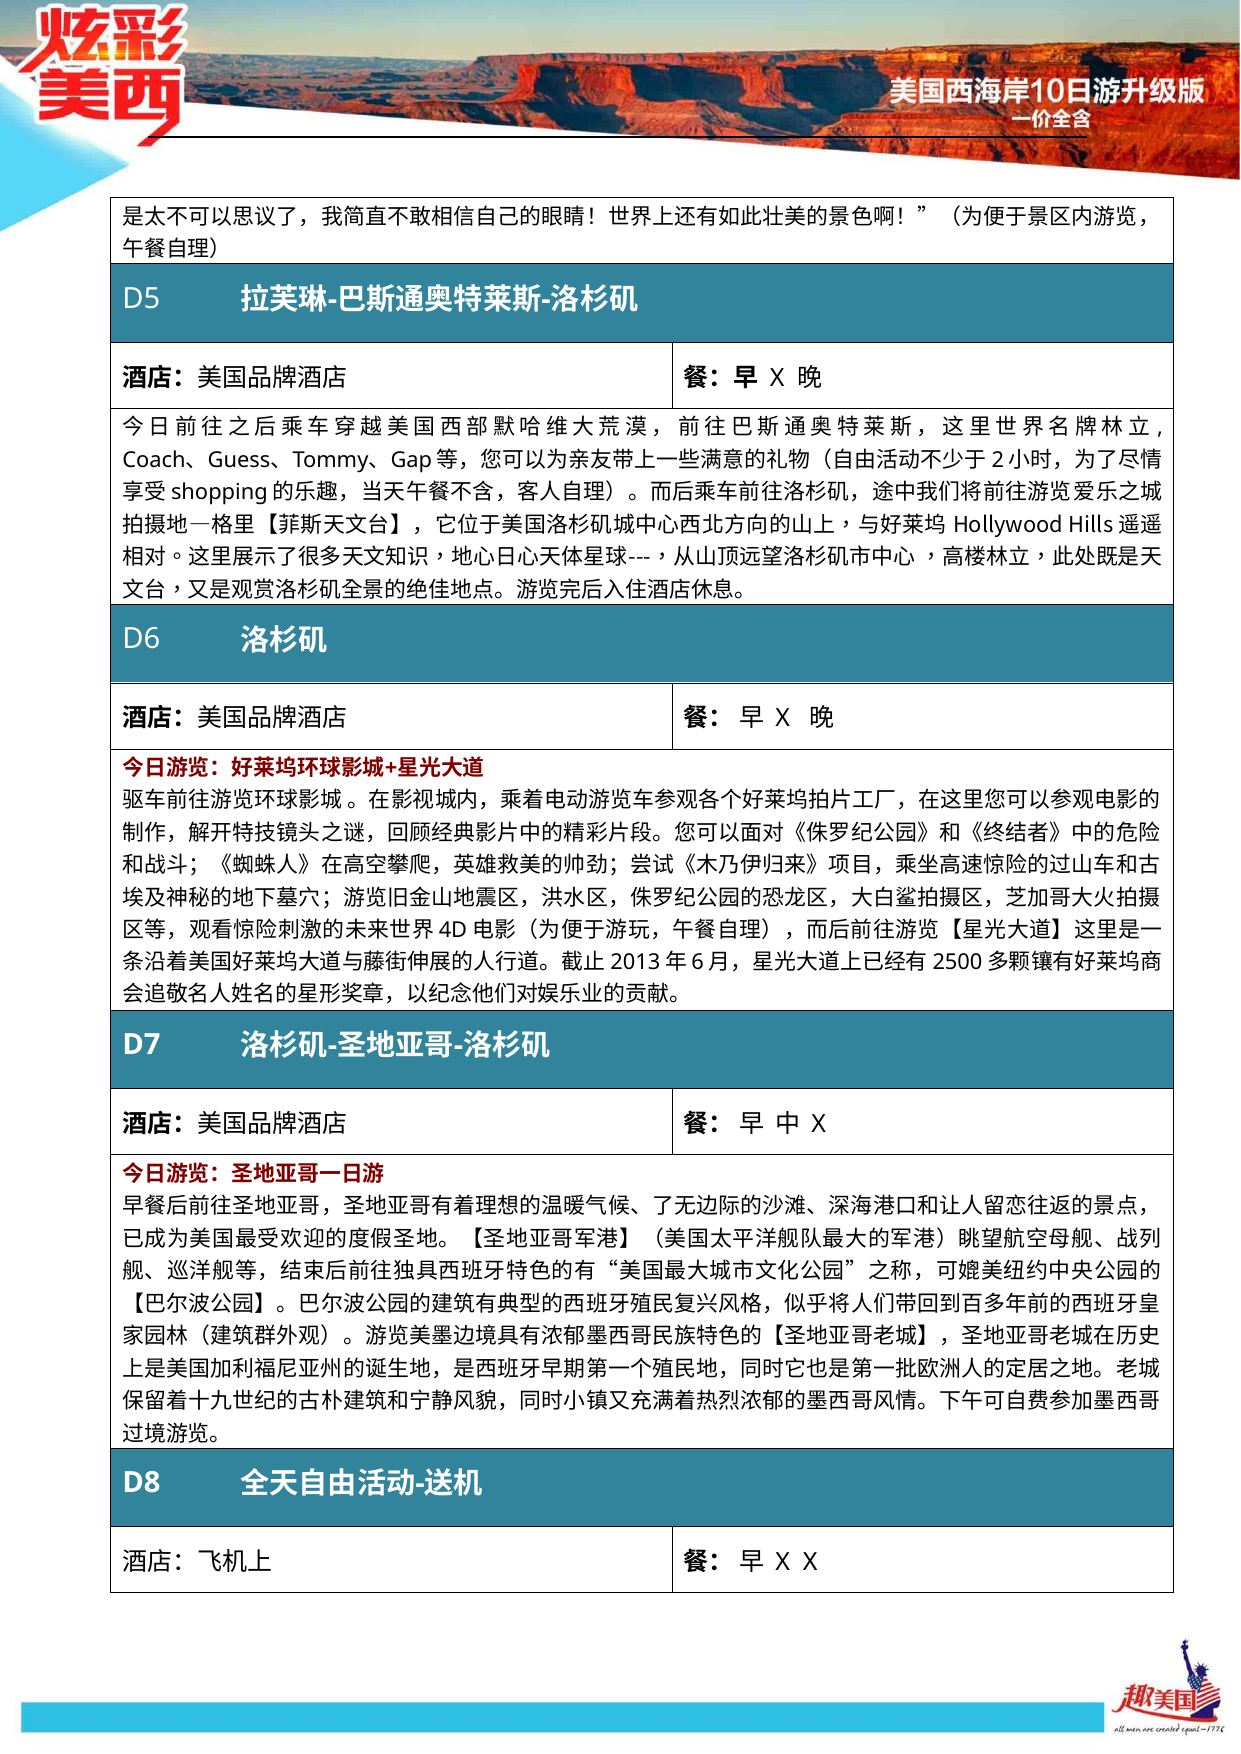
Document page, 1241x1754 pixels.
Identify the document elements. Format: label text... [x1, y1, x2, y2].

table_cell 酒店：美国品牌酒店 [111, 1089, 672, 1154]
table_cell 洛杉矶 [229, 605, 1173, 682]
table_cell D6 [111, 605, 229, 682]
table_cell 拉芙琳-巴斯通奥特莱斯-洛杉矶 [229, 264, 1173, 342]
table_cell 酒店：美国品牌酒店 [111, 343, 672, 408]
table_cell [111, 198, 1173, 263]
table_cell 今日前往之后乘车穿越美国西部默哈维大荒漠，前往巴斯通奥特莱斯，这里世界名牌林立, Coach、Guess、Tommy、Gap等，您可以为亲友带上一些满意的礼物（自由活动不少于2小时，为了尽情享受shopping的乐趣，当天午餐不含，客人自理）。而后乘车前往洛杉矶，途中我们将前往游览爱乐之城拍摄地—格里【菲斯天文台】，它位于美国洛杉矶城中心西北方向的山上，与好莱坞Hollywood Hills遥遥相对。这里展示了很多天文知识，地心日心天体星球---，从山顶远望洛杉矶市中心 ，高楼林立，此处既是天文台，又是观赏洛杉矶全景的绝佳地点。游览完后入住酒店休息。 [111, 409, 1173, 604]
table_cell D5 [111, 264, 229, 342]
table_cell D8 [111, 1449, 229, 1526]
table_cell 洛杉矶-圣地亚哥-洛杉矶 [229, 1011, 1173, 1088]
table_cell 餐： 早 X 晚 [673, 684, 1173, 748]
table_cell 今日游览：好莱坞环球影城+星光大道 驱车前往游览环球影城 。在影视城内，乘着电动游览车参观各个好莱坞拍片工厂，在这里您可以参观电影的制作，解开特技镜头之谜，回顾经典影片中的精彩片段。您可以面对《侏罗纪公园》和《终结者》中的危险和战斗；《蜘蛛人》在高空攀爬，英雄救美的帅劲；尝试《木乃伊归来》项目，乘坐高速惊险的过山车和古埃及神秘的地下墓穴；游览旧金山地震区，洪水区，侏罗纪公园的恐龙区，大白鲨拍摄区，芝加哥大火拍摄区等，观看惊险刺激的未来世界4D电影（为便于游玩，午餐自理），而后前往游览【星光大道】这里是一条沿着美国好莱坞大道与藤街伸展的人行道。截止2013年6月，星光大道上已经有2500多颗镶有好莱坞商会追敬名人姓名的星形奖章，以纪念他们对娱乐业的贡献。 [111, 750, 1173, 1009]
table_cell 餐：早 X 晚 [673, 343, 1173, 408]
table_cell 酒店：飞机上 [111, 1527, 672, 1592]
table_cell 全天自由活动-送机 [229, 1449, 1173, 1526]
table_cell 餐： 早 中 X [673, 1089, 1173, 1154]
picture [0, 0, 1240, 1754]
table_cell 餐： 早 X X [673, 1527, 1173, 1592]
table_cell D7 [111, 1011, 229, 1088]
table_cell 今日游览：圣地亚哥一日游 早餐后前往圣地亚哥，圣地亚哥有着理想的温暖气候、了无边际的沙滩、深海港口和让人留恋往返的景点，已成为美国最受欢迎的度假圣地。【圣地亚哥军港】（美国太平洋舰队最大的军港）眺望航空母舰、战列舰、巡洋舰等，结束后前往独具西班牙特色的有“美国最大城市文化公园”之称，可媲美纽约中央公园的【巴尔波公园】。巴尔波公园的建筑有典型的西班牙殖民复兴风格，似乎将人们带回到百多年前的西班牙皇家园林（建筑群外观）。游览美墨边境具有浓郁墨西哥民族特色的【圣地亚哥老城】，圣地亚哥老城在历史上是美国加利福尼亚州的诞生地，是西班牙早期第一个殖民地，同时它也是第一批欧洲人的定居之地。老城保留着十九世纪的古朴建筑和宁静风貌，同时小镇又充满着热烈浓郁的墨西哥风情。下午可自费参加墨西哥过境游览。 [111, 1155, 1173, 1448]
table_cell 酒店：美国品牌酒店 [111, 684, 672, 748]
